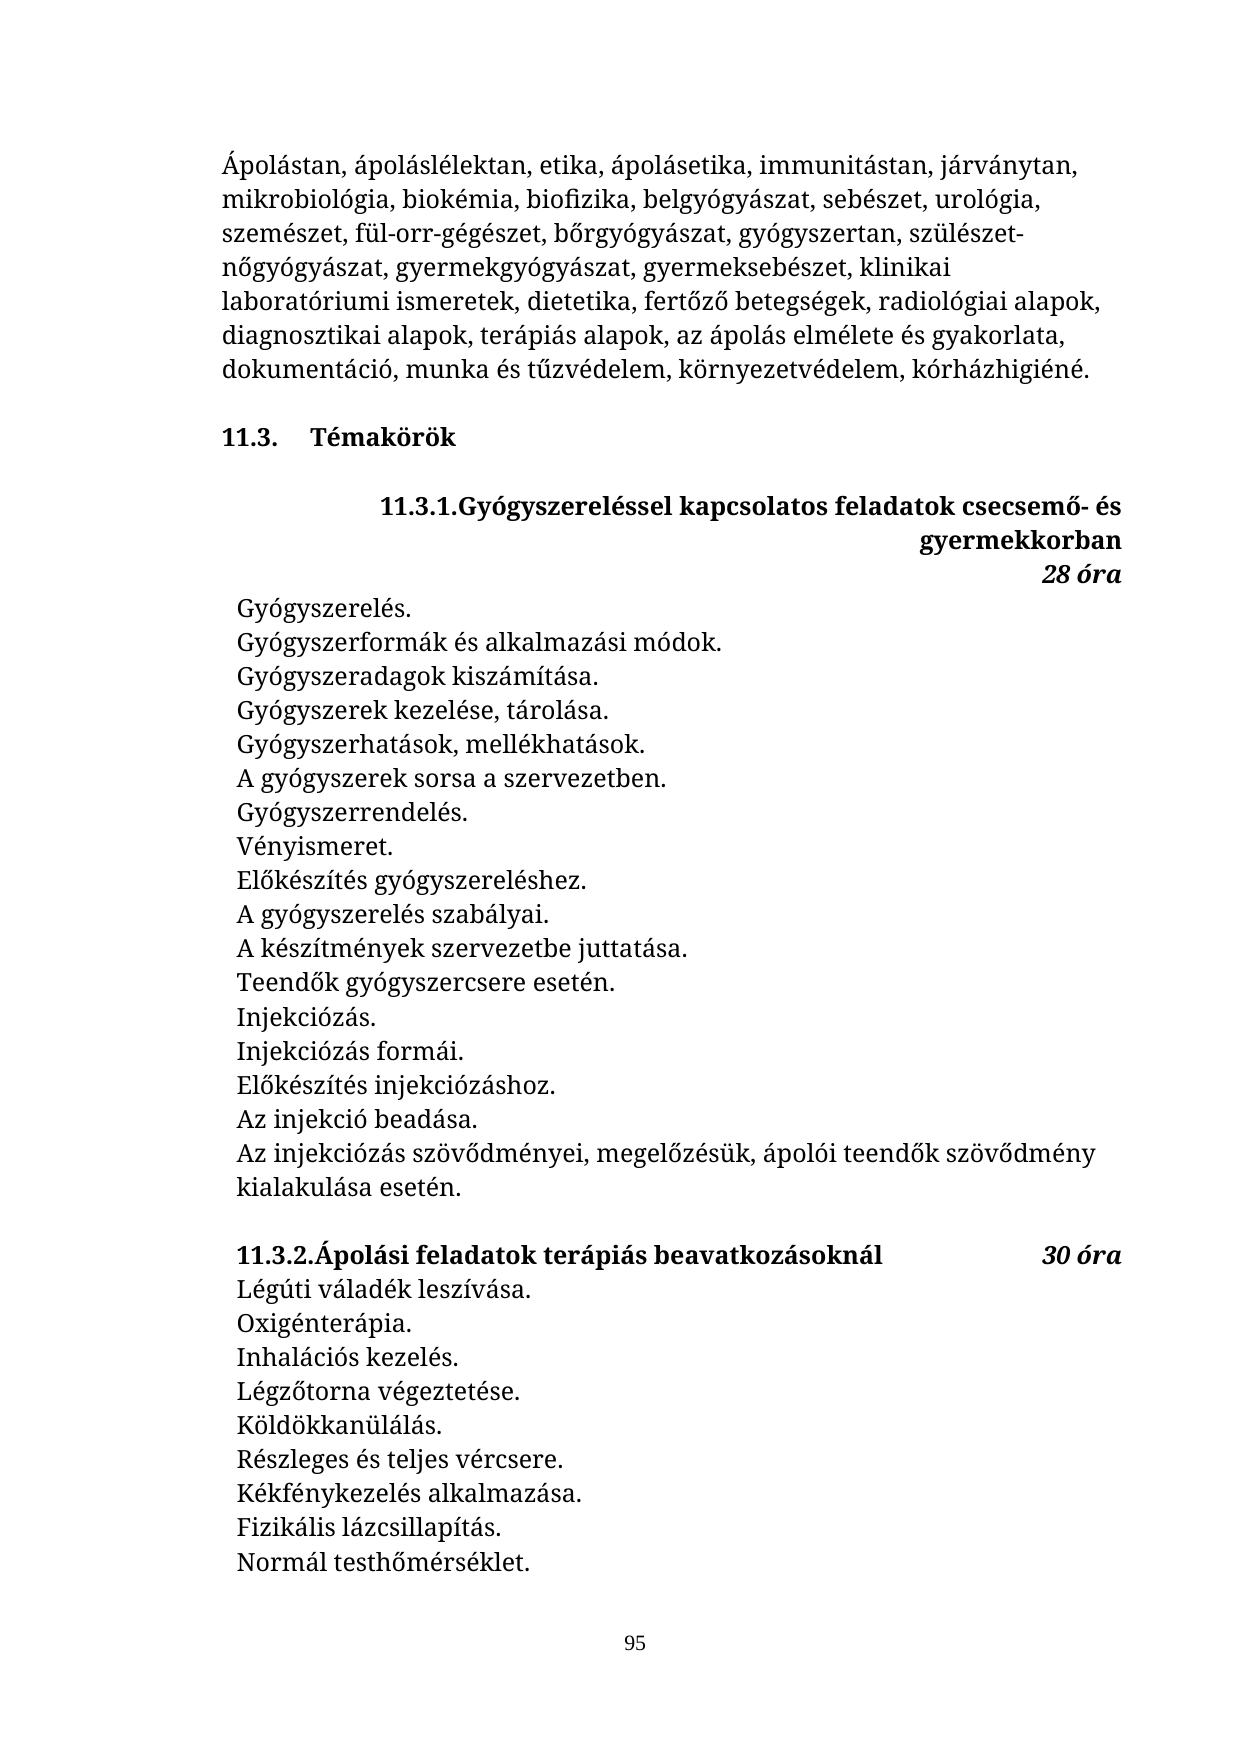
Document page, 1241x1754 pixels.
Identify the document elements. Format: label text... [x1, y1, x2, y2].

text Oxigénterápia. [236, 1306, 1122, 1340]
text Vényismeret. [236, 829, 1122, 863]
text Gyógyszerelés. [236, 590, 1122, 624]
text Ápolástan, ápoláslélektan, etika, ápolásetika, immunitástan, járványtan, mikrobiológia, biokémia, biofizika, belgyógyászat, sebészet, urológia, szemészet, fül-orr-gégészet, bőrgyógyászat, gyógyszertan, szülészet-nőgyógyászat, gyermekgyógyászat, gyermeksebészet, klinikai laboratóriumi ismeretek, dietetika, fertőző betegségek, radiológiai alapok, diagnosztikai alapok, terápiás alapok, az ápolás elmélete és gyakorlata, dokumentáció, munka és tűzvédelem, környezetvédelem, kórházhigiéné. [222, 148, 1122, 386]
text Fizikális lázcsillapítás. [236, 1510, 1122, 1544]
text Gyógyszerrendelés. [236, 795, 1122, 829]
text Az injekciózás szövődményei, megelőzésük, ápolói teendők szövődmény kialakulása esetén. [236, 1135, 1122, 1203]
text Légzőtorna végeztetése. [236, 1374, 1122, 1408]
text A gyógyszerek sorsa a szervezetben. [236, 761, 1122, 795]
text Részleges és teljes vércsere. [236, 1442, 1122, 1476]
text 11.3.1.Gyógyszereléssel kapcsolatos feladatok csecsemő- és gyermekkorban [236, 488, 1122, 556]
text A készítmények szervezetbe juttatása. [236, 931, 1122, 965]
text 28 óra [236, 556, 1122, 590]
text Gyógyszerhatások, mellékhatások. [236, 727, 1122, 761]
text Normál testhőmérséklet. [236, 1544, 1122, 1578]
text Gyógyszerformák és alkalmazási módok. [236, 624, 1122, 658]
text Légúti váladék leszívása. [236, 1272, 1122, 1306]
text Injekciózás formái. [236, 1033, 1122, 1067]
text Kékfénykezelés alkalmazása. [236, 1476, 1122, 1510]
text Teendők gyógyszercsere esetén. [236, 965, 1122, 999]
text Előkészítés gyógyszereléshez. [236, 863, 1122, 897]
text 11.3.2.Ápolási feladatok terápiás beavatkozásoknál 30 óra [236, 1238, 1122, 1272]
text Előkészítés injekciózáshoz. [236, 1067, 1122, 1101]
text Az injekció beadása. [236, 1101, 1122, 1135]
text Köldökkanülálás. [236, 1408, 1122, 1442]
text Inhalációs kezelés. [236, 1340, 1122, 1374]
text Injekciózás. [236, 999, 1122, 1033]
text A gyógyszerelés szabályai. [236, 897, 1122, 931]
text Gyógyszeradagok kiszámítása. [236, 658, 1122, 693]
text Gyógyszerek kezelése, tárolása. [236, 693, 1122, 727]
list Témakörök [222, 420, 1122, 454]
